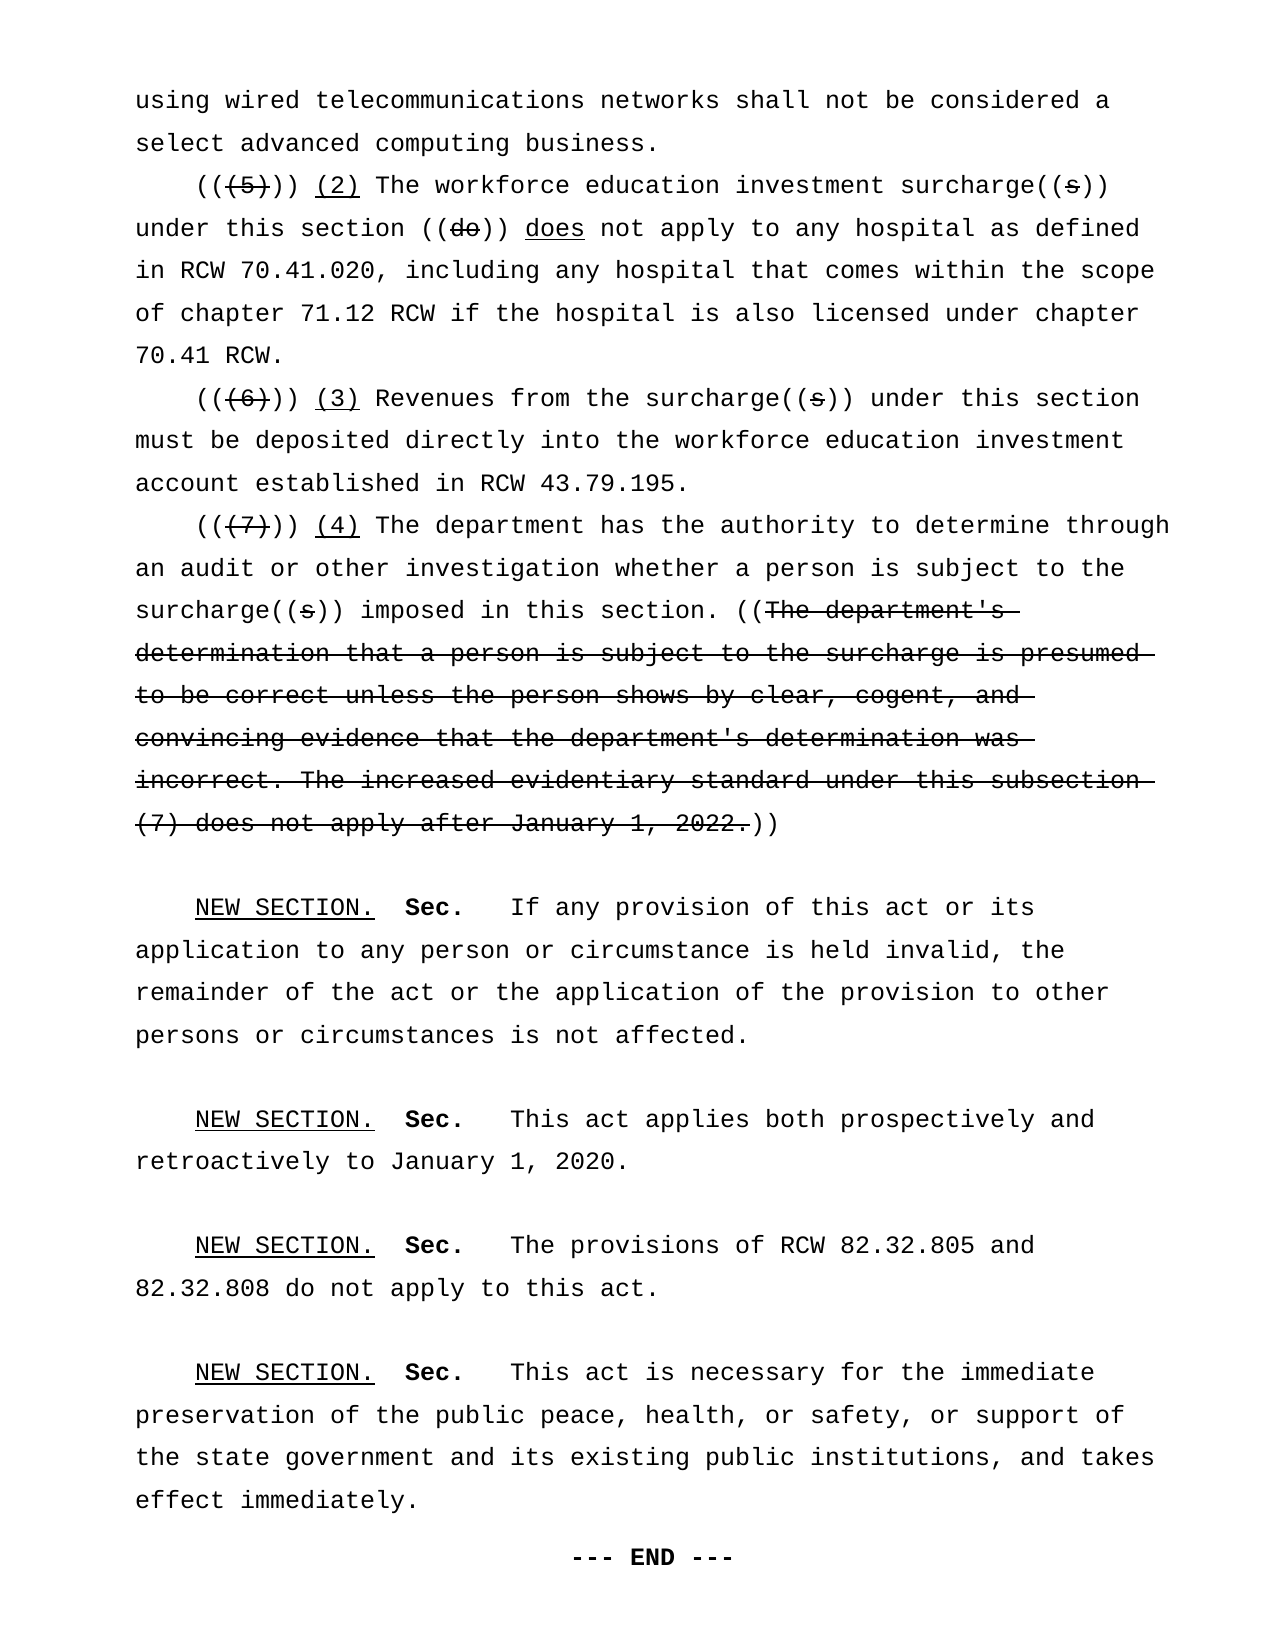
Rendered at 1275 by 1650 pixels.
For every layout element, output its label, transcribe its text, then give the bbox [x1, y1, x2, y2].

text (((6))) (3) Revenues from the surcharge((s)) under this section must be deposited directly into the workforce education investment account established in RCW 43.79.195. [135, 372, 1170, 500]
text NEW SECTION. Sec. The provisions of RCW 82.32.805 and 82.32.808 do not apply to this act. [135, 1220, 1170, 1305]
text NEW SECTION. Sec. This act applies both prospectively and retroactively to January 1, 2020. [135, 1093, 1170, 1178]
text NEW SECTION. Sec. If any provision of this act or its application to any person or circumstance is held invalid, the remainder of the act or the application of the provision to other persons or circumstances is not affected. [135, 882, 1170, 1052]
text NEW SECTION. Sec. This act is necessary for the immediate preservation of the public peace, health, or safety, or support of the state government and its existing public institutions, and takes effect immediately. [135, 1347, 1170, 1517]
text (((7))) (4) The department has the authority to determine through an audit or other investigation whether a person is subject to the surcharge((s)) imposed in this section. ((The department's determination that a person is subject to the surcharge is presumed to be correct unless the person shows by clear, cogent, and convincing evidence that the department's determination was incorrect. The increased evidentiary standard under this subsection (7) does not apply after January 1, 2022.)) [135, 500, 1170, 840]
text (((5))) (2) The workforce education investment surcharge((s)) under this section ((do)) does not apply to any hospital as defined in RCW 70.41.020, including any hospital that comes within the scope of chapter 71.12 RCW if the hospital is also licensed under chapter 70.41 RCW. [135, 160, 1170, 372]
text --- END --- [135, 1545, 1170, 1573]
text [135, 75, 1170, 160]
